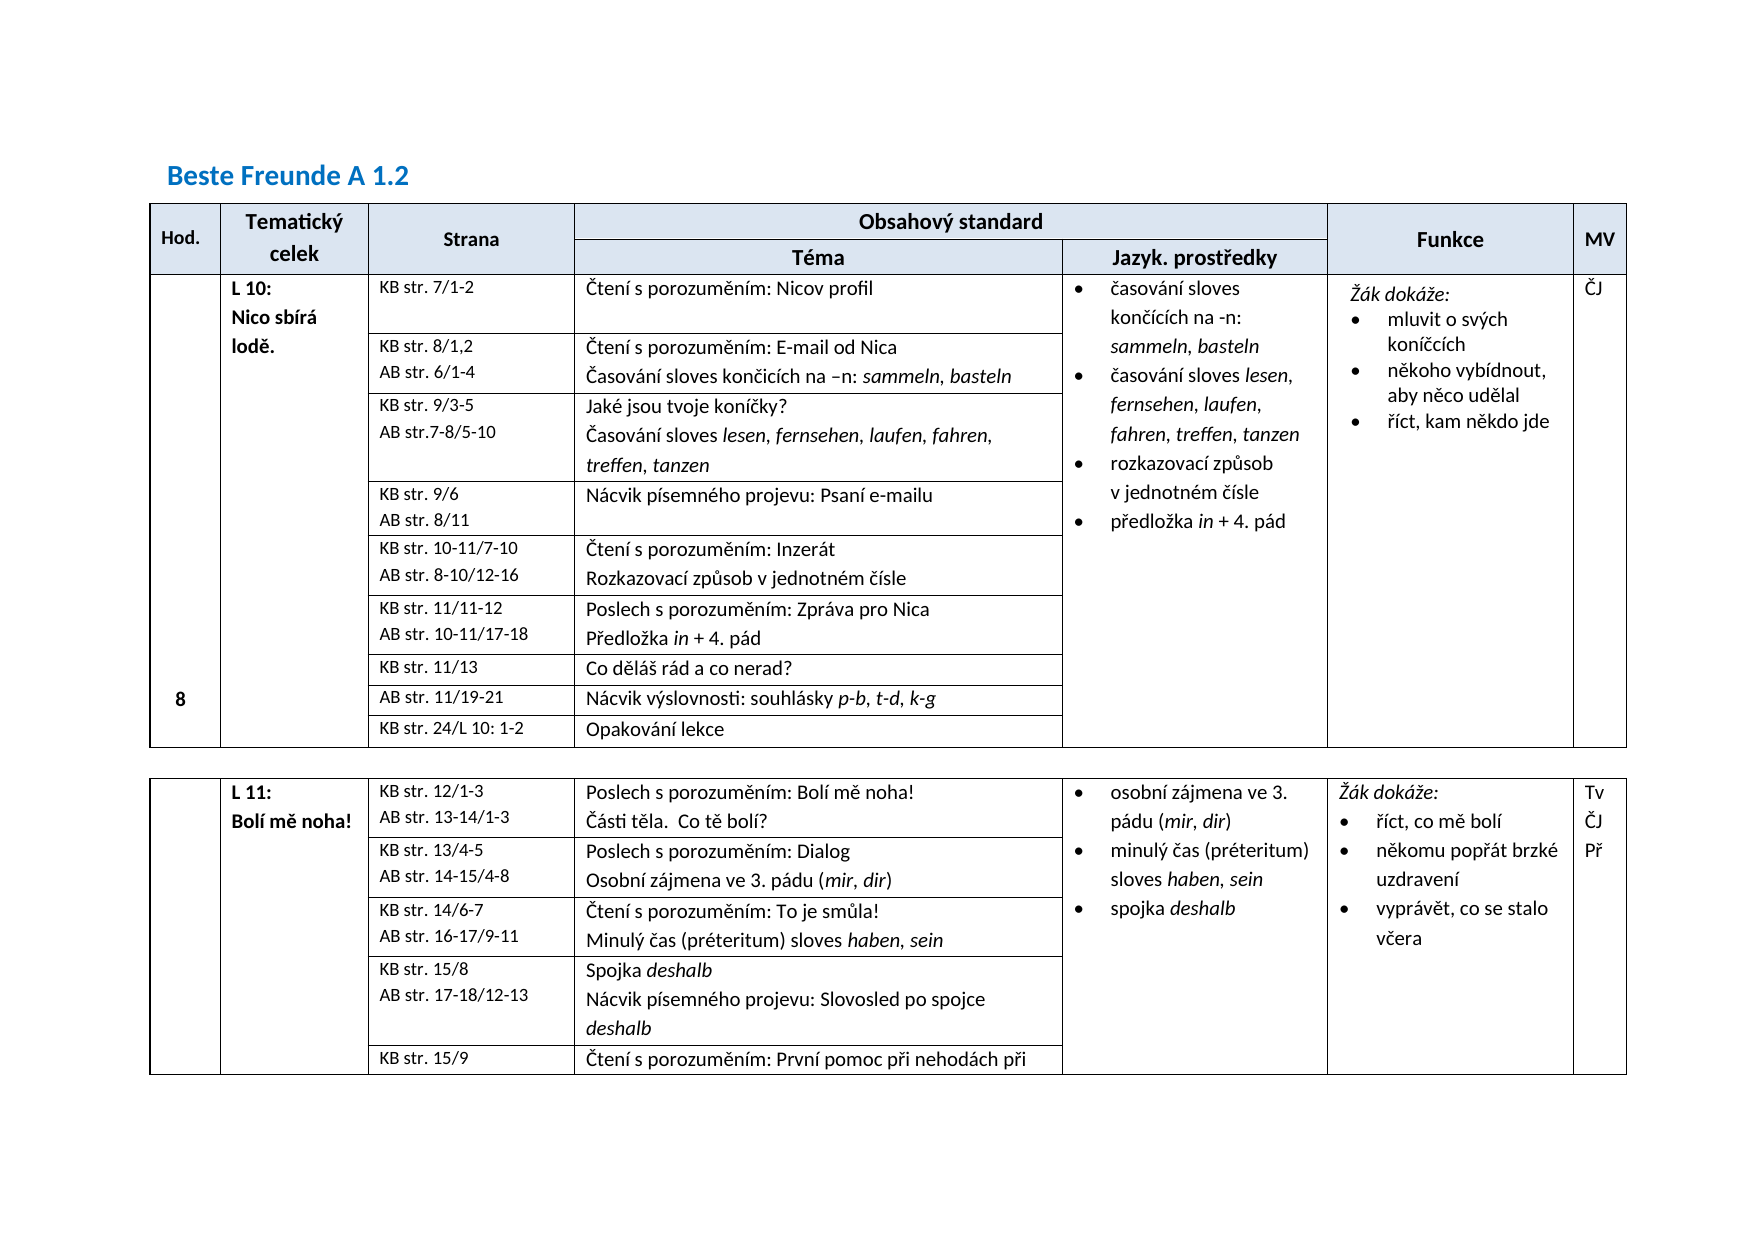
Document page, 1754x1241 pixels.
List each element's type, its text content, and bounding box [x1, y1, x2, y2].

table_header Strana [369, 204, 574, 274]
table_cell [575, 1046, 1062, 1074]
table_cell Jazyk. prostředky [1063, 240, 1327, 274]
table_cell KB str. 11/13 [369, 655, 574, 684]
table_cell Spojka deshalb Nácvik písemného projevu: Slovosled po spojce deshalb [575, 957, 1062, 1045]
table_cell KB str. 15/9 [369, 1046, 574, 1074]
table_header L 11: Bolí mě noha! [221, 779, 368, 1074]
table_header Funkce [1328, 204, 1573, 274]
table_cell KB str. 9/6 AB str. 8/11 [369, 482, 574, 535]
table_cell KB str. 10-11/7-10 AB str. 8-10/12-16 [369, 536, 574, 595]
table_header Obsahový standard [575, 204, 1327, 238]
table_cell Čtení s porozuměním: E-mail od Nica Časování sloves končicích na –n: sammeln, basteln [575, 334, 1062, 392]
table_cell KB str. 13/4-5 AB str. 14-15/4-8 [369, 838, 574, 897]
table_cell Téma [575, 240, 1062, 274]
table_cell Čtení s porozuměním: Nicov profil [575, 275, 1062, 333]
table_cell Opakování lekce [575, 716, 1062, 747]
table_cell Nácvik výslovnosti: souhlásky p-b, t-d, k-g [575, 686, 1062, 715]
table_cell KB str. 24/L 10: 1-2 [369, 716, 574, 747]
table_cell 8 [151, 275, 220, 747]
table_header MV [1574, 204, 1626, 274]
table_cell časování sloves končících na -n: sammeln, basteln časování sloves lesen, fernsehen, laufen, fahren, treffen, tanzen rozkazovací způsob v jednotném čísle předložka in + 4. pád [1063, 275, 1327, 747]
table_cell Co děláš rád a co nerad? [575, 655, 1062, 684]
table_header Žák dokáže: říct, co mě bolí někomu popřát brzké uzdravení vyprávět, co se stalo včera [1328, 779, 1573, 1074]
table_cell Jaké jsou tvoje koníčky? Časování sloves lesen, fernsehen, laufen, fahren, treffen, tanzen [575, 394, 1062, 481]
table_cell Čtení s porozuměním: Inzerát Rozkazovací způsob v jednotném čísle [575, 536, 1062, 595]
table_cell KB str. 7/1-2 [369, 275, 574, 333]
table_header Hod. [151, 204, 220, 274]
table_header Tv ČJ Př [1574, 779, 1626, 1074]
table_cell KB str. 9/3-5 AB str.7-8/5-10 [369, 394, 574, 481]
table_cell KB str. 15/8 AB str. 17-18/12-13 [369, 957, 574, 1045]
table_header Tematický celek [221, 204, 368, 274]
table_cell Poslech s porozuměním: Dialog Osobní zájmena ve 3. pádu (mir, dir) [575, 838, 1062, 897]
table_header 8 [151, 779, 220, 1074]
table_cell ČJ [1574, 275, 1626, 747]
table_cell Čtení s porozuměním: To je smůla! Minulý čas (préteritum) sloves haben, sein [575, 898, 1062, 956]
table_header osobní zájmena ve 3. pádu (mir, dir) minulý čas (préteritum) sloves haben, sein spojka deshalb [1063, 779, 1327, 1074]
table_cell Nácvik písemného projevu: Psaní e-mailu [575, 482, 1062, 535]
table_cell [1328, 275, 1573, 747]
table_cell KB str. 14/6-7 AB str. 16-17/9-11 [369, 898, 574, 956]
table_header KB str. 12/1-3 AB str. 13-14/1-3 [369, 779, 574, 837]
table_cell AB str. 11/19-21 [369, 686, 574, 715]
table_cell KB str. 8/1,2 AB str. 6/1-4 [369, 334, 574, 392]
table_cell Poslech s porozuměním: Zpráva pro Nica Předložka in + 4. pád [575, 596, 1062, 654]
table_cell L 10: Nico sbírá lodě. [221, 275, 368, 747]
table_cell KB str. 11/11-12 AB str. 10-11/17-18 [369, 596, 574, 654]
table_header Poslech s porozuměním: Bolí mě noha! Části těla. Co tě bolí? [575, 779, 1062, 837]
